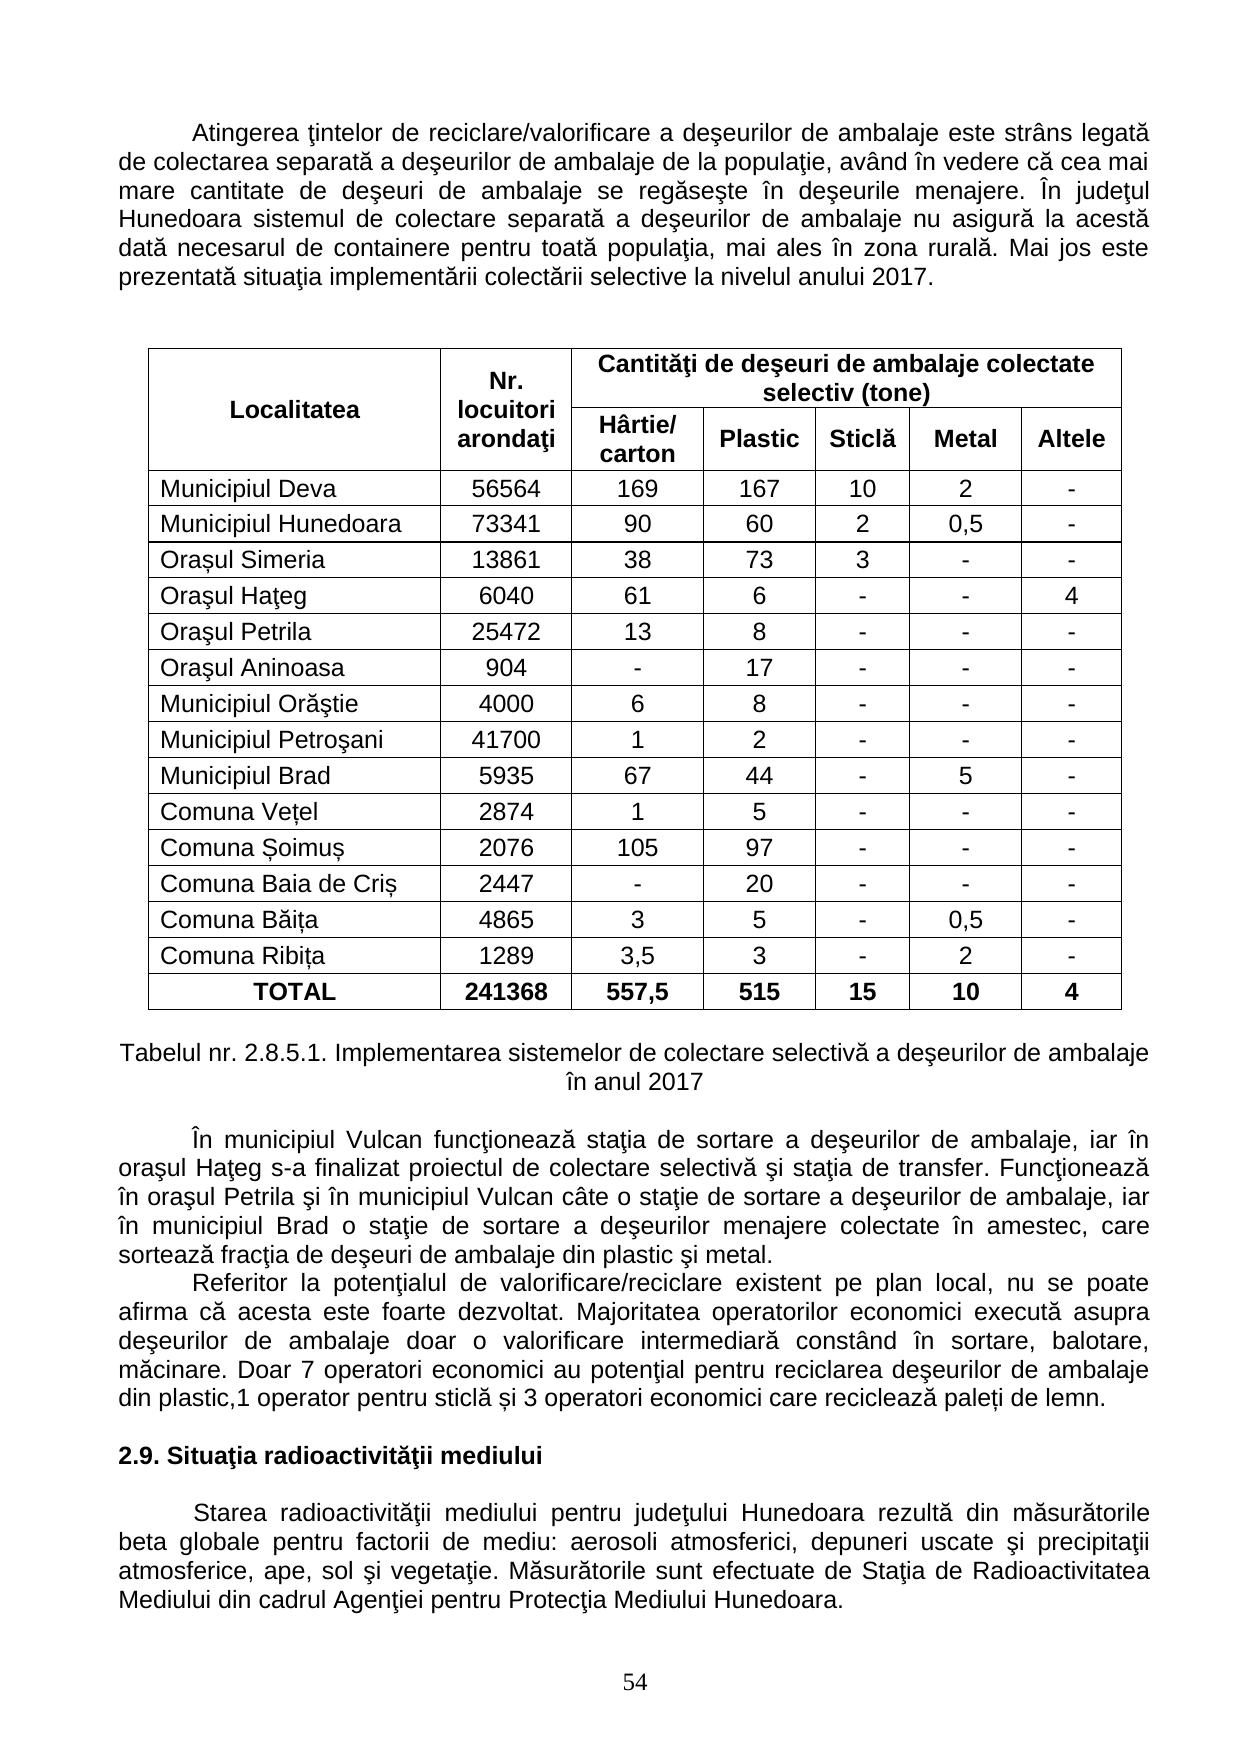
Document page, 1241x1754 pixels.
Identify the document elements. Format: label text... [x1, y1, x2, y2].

text Atingerea ţintelor de reciclare/valorificare a deşeurilor de ambalaje este strâns legată de colectarea separată a deşeurilor de ambalaje de la populaţie, având în vedere că cea mai mare cantitate de deşeuri de ambalaje se regăseşte în deşeurile menajere. În judeţul Hunedoara sistemul de colectare separată a deşeurilor de ambalaje nu asigură la acestă dată necesarul de containere pentru toată populaţia, mai ales în zona rurală. Mai jos este prezentată situaţia implementării colectării selective la nivelul anului 2017. [118, 118, 1152, 291]
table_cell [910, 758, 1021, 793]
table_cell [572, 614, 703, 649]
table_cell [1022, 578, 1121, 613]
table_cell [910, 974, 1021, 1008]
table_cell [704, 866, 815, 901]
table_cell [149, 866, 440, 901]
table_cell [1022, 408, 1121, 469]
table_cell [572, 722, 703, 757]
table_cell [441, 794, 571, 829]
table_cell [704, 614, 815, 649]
text Starea radioactivităţii mediului pentru judeţului Hunedoara rezultă din măsurătorile beta globale pentru factorii de mediu: aerosoli atmosferici, depuneri uscate şi precipitaţii atmosferice, ape, sol şi vegetaţie. Măsurătorile sunt efectuate de Staţia de Radioactivitatea Mediului din cadrul Agenţiei pentru Protecţia Mediului Hunedoara. [118, 1498, 1152, 1613]
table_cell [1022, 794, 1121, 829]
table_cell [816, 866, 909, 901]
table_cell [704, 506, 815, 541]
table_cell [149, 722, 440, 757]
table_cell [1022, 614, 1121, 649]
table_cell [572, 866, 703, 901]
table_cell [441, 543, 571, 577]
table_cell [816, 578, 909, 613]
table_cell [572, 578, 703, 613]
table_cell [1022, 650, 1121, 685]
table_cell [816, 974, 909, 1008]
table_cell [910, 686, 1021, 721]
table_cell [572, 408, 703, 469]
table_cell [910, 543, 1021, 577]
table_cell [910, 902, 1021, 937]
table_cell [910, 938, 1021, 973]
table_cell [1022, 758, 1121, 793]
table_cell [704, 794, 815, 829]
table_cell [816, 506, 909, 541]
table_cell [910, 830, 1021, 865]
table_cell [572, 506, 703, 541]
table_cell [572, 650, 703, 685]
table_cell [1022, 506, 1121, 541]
text Referitor la potenţialul de valorificare/reciclare existent pe plan local, nu se poate afirma că acesta este foarte dezvoltat. Majoritatea operatorilor economici execută asupra deşeurilor de ambalaje doar o valorificare intermediară constând în sortare, balotare, măcinare. Doar 7 operatori economici au potenţial pentru reciclarea deşeurilor de ambalaje din plastic,1 operator pentru sticlă și 3 operatori economici care reciclează paleți de lemn. [118, 1268, 1152, 1412]
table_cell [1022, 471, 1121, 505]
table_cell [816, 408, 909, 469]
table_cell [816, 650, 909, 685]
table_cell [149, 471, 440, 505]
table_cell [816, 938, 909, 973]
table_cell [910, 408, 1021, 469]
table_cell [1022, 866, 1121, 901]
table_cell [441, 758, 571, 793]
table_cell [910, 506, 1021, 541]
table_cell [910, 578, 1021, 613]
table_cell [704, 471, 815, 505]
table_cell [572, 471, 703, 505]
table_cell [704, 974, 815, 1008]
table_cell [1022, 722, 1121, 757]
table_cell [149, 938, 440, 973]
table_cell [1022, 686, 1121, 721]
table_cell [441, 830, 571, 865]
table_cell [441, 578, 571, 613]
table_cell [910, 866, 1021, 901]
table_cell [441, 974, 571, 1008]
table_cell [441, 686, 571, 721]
text 2.9. Situaţia radioactivităţii mediului [118, 1441, 1152, 1469]
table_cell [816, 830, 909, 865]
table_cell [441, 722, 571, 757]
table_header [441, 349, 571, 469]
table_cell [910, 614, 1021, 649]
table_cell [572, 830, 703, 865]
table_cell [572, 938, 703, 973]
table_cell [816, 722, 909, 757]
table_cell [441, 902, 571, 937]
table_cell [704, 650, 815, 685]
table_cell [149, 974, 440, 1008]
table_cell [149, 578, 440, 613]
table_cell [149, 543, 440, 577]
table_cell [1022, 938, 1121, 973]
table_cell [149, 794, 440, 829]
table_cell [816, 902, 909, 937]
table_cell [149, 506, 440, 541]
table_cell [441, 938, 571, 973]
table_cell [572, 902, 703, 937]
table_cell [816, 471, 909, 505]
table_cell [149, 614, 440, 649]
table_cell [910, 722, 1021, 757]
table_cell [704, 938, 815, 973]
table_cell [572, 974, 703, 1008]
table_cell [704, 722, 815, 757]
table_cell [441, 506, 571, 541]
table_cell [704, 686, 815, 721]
text În municipiul Vulcan funcţionează staţia de sortare a deşeurilor de ambalaje, iar în oraşul Haţeg s-a finalizat proiectul de colectare selectivă şi staţia de transfer. Funcţionează în oraşul Petrila şi în municipiul Vulcan câte o staţie de sortare a deşeurilor de ambalaje, iar în municipiul Brad o staţie de sortare a deşeurilor menajere colectate în amestec, care sortează fracţia de deşeuri de ambalaje din plastic şi metal. [118, 1124, 1152, 1268]
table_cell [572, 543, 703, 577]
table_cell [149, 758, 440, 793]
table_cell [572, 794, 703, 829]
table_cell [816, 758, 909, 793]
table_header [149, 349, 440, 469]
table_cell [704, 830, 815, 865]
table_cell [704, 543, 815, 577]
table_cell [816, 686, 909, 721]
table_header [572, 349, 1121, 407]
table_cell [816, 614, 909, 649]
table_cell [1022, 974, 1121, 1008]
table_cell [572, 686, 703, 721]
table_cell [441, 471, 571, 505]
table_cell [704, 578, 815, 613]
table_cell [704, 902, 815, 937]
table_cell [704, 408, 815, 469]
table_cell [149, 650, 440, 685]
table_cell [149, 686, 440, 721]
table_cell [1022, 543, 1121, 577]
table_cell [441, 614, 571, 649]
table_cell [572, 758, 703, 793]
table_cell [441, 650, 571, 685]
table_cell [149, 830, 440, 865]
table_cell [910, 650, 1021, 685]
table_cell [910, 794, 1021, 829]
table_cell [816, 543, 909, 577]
text Tabelul nr. 2.8.5.1. Implementarea sistemelor de colectare selectivă a deşeurilor de ambalaje în anul 2017 [118, 1038, 1152, 1096]
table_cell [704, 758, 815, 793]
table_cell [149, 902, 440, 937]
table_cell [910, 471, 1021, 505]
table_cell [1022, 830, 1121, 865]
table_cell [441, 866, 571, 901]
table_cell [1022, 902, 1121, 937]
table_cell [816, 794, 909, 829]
